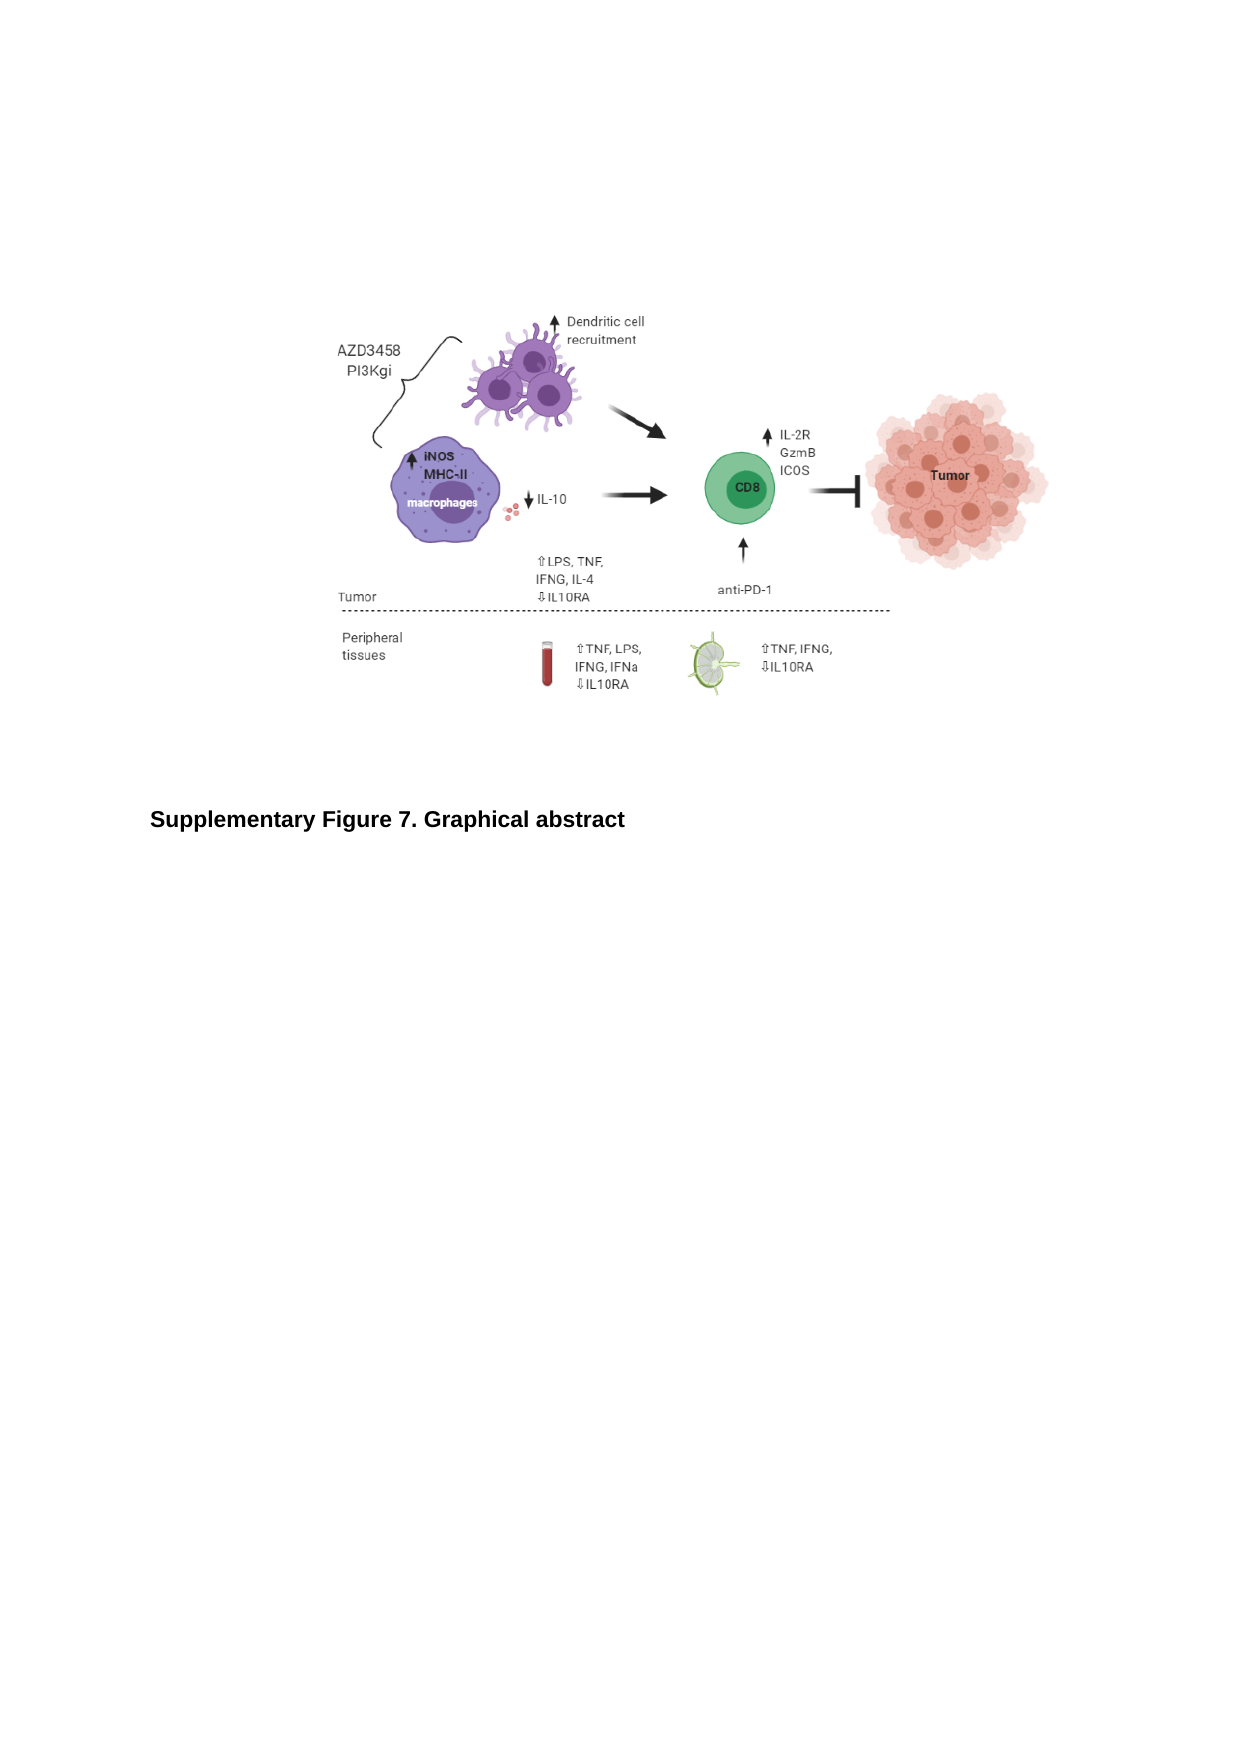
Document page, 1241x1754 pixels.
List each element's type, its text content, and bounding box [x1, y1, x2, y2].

text Supplementary Figure 7. Graphical abstract [150, 806, 1090, 832]
picture [150, 150, 1091, 732]
